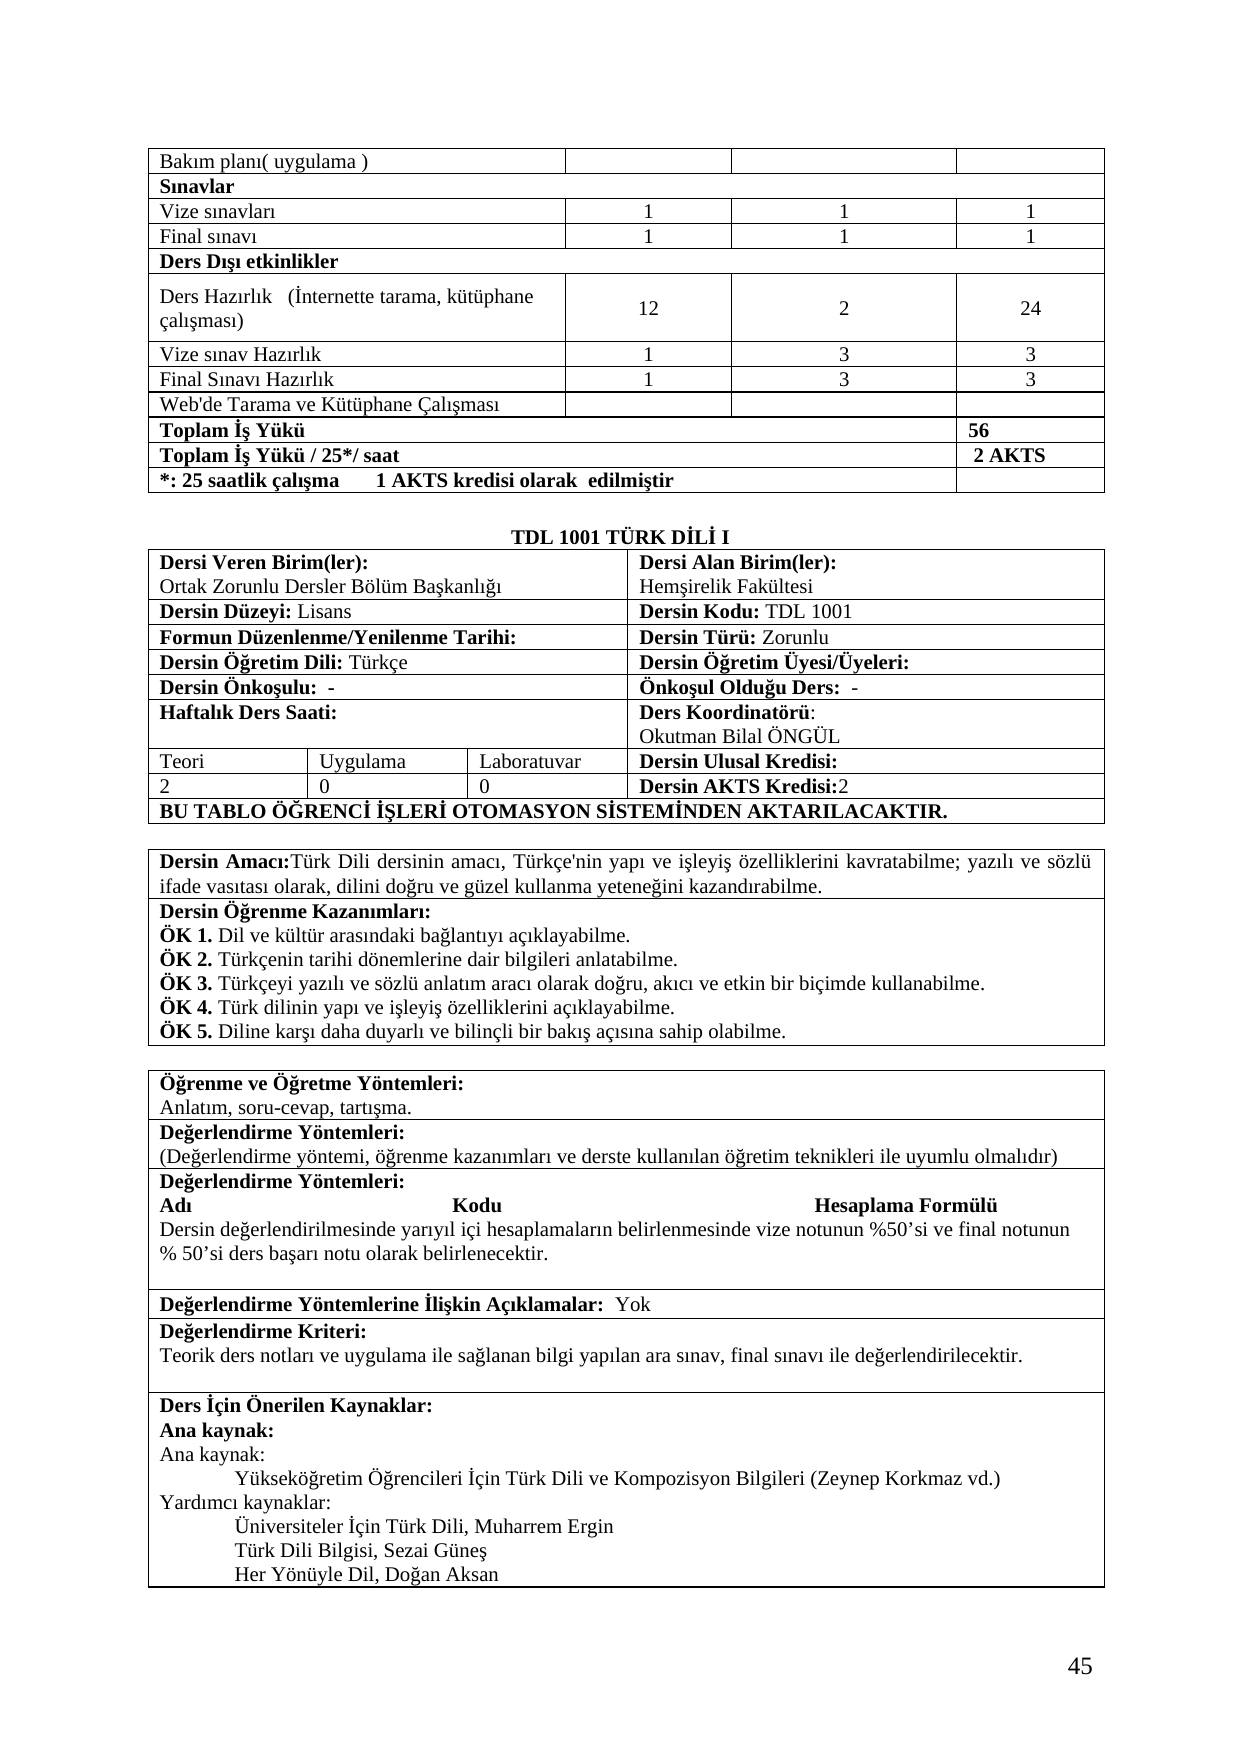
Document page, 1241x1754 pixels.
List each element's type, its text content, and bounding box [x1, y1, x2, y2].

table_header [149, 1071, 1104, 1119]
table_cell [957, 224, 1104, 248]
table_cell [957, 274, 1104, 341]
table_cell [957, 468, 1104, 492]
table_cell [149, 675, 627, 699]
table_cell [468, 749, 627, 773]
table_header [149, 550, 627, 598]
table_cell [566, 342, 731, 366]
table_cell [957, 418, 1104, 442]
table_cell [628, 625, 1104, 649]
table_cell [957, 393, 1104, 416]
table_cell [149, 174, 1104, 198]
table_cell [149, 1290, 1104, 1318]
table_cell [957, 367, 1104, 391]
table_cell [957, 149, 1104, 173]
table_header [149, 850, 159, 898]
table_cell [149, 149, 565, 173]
subtitle TDL 1001 Türk Dili I [148, 525, 1093, 549]
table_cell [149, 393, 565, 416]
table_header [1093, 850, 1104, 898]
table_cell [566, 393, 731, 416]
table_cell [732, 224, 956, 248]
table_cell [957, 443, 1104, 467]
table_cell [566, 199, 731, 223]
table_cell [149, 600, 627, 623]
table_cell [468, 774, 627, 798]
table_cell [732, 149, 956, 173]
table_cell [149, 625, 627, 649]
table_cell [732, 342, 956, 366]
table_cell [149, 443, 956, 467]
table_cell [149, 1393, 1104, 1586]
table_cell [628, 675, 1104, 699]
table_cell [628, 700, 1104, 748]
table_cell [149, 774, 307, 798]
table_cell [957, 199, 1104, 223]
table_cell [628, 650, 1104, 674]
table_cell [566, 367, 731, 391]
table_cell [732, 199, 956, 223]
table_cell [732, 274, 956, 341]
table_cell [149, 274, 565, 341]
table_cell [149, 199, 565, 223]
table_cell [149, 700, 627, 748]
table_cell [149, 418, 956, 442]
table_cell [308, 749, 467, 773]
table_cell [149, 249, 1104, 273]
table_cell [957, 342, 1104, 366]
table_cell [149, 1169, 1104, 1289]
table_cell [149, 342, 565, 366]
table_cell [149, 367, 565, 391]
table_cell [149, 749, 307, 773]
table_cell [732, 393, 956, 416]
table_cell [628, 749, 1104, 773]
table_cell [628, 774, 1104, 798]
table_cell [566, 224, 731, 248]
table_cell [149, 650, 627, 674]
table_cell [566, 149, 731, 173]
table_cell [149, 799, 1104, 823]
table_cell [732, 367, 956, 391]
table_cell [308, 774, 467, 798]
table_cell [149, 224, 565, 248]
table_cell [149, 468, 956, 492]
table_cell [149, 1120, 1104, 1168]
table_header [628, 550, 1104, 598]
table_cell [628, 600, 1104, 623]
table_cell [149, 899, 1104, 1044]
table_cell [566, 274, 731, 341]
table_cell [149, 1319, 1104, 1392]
